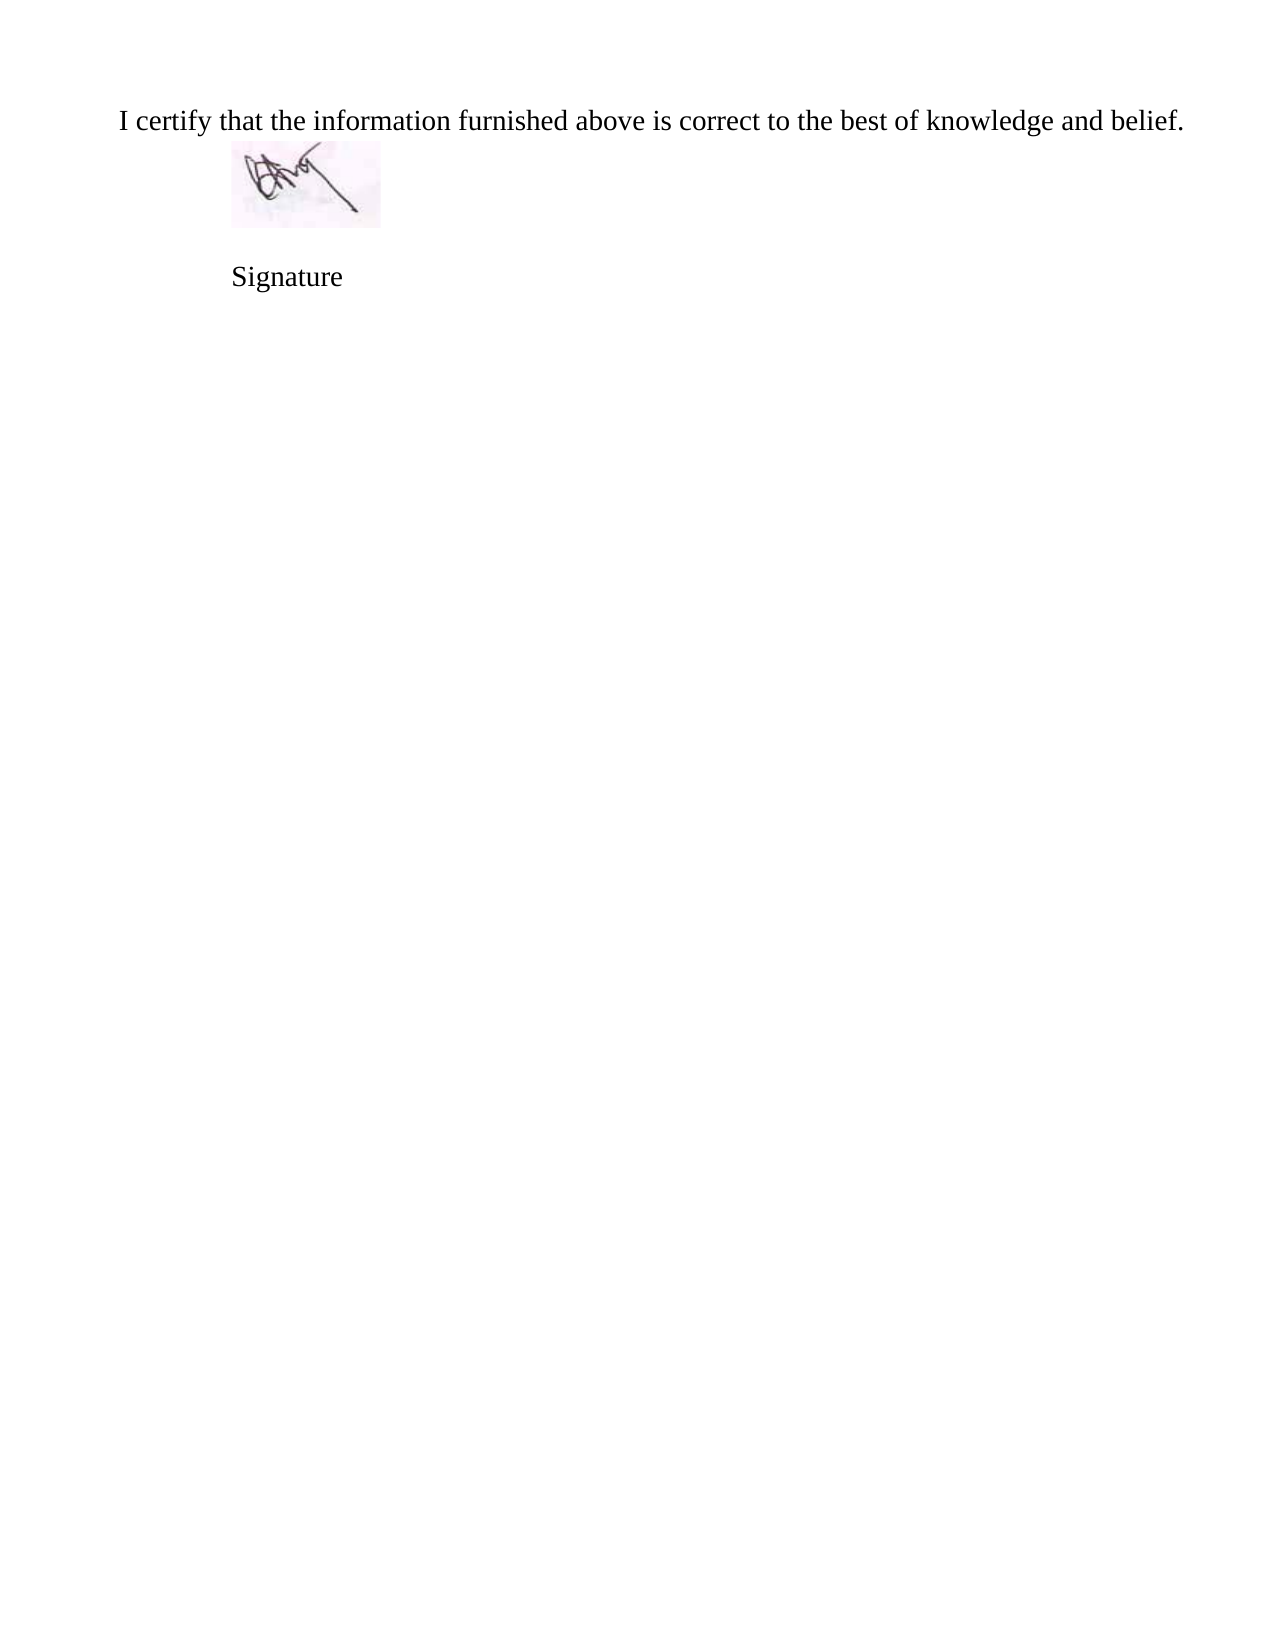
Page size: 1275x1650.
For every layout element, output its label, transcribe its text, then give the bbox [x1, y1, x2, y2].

text Signature [119, 259, 1209, 293]
text I certify that the information furnished above is correct to the best of knowledge and belief. [119, 103, 1209, 233]
picture [231, 141, 381, 228]
